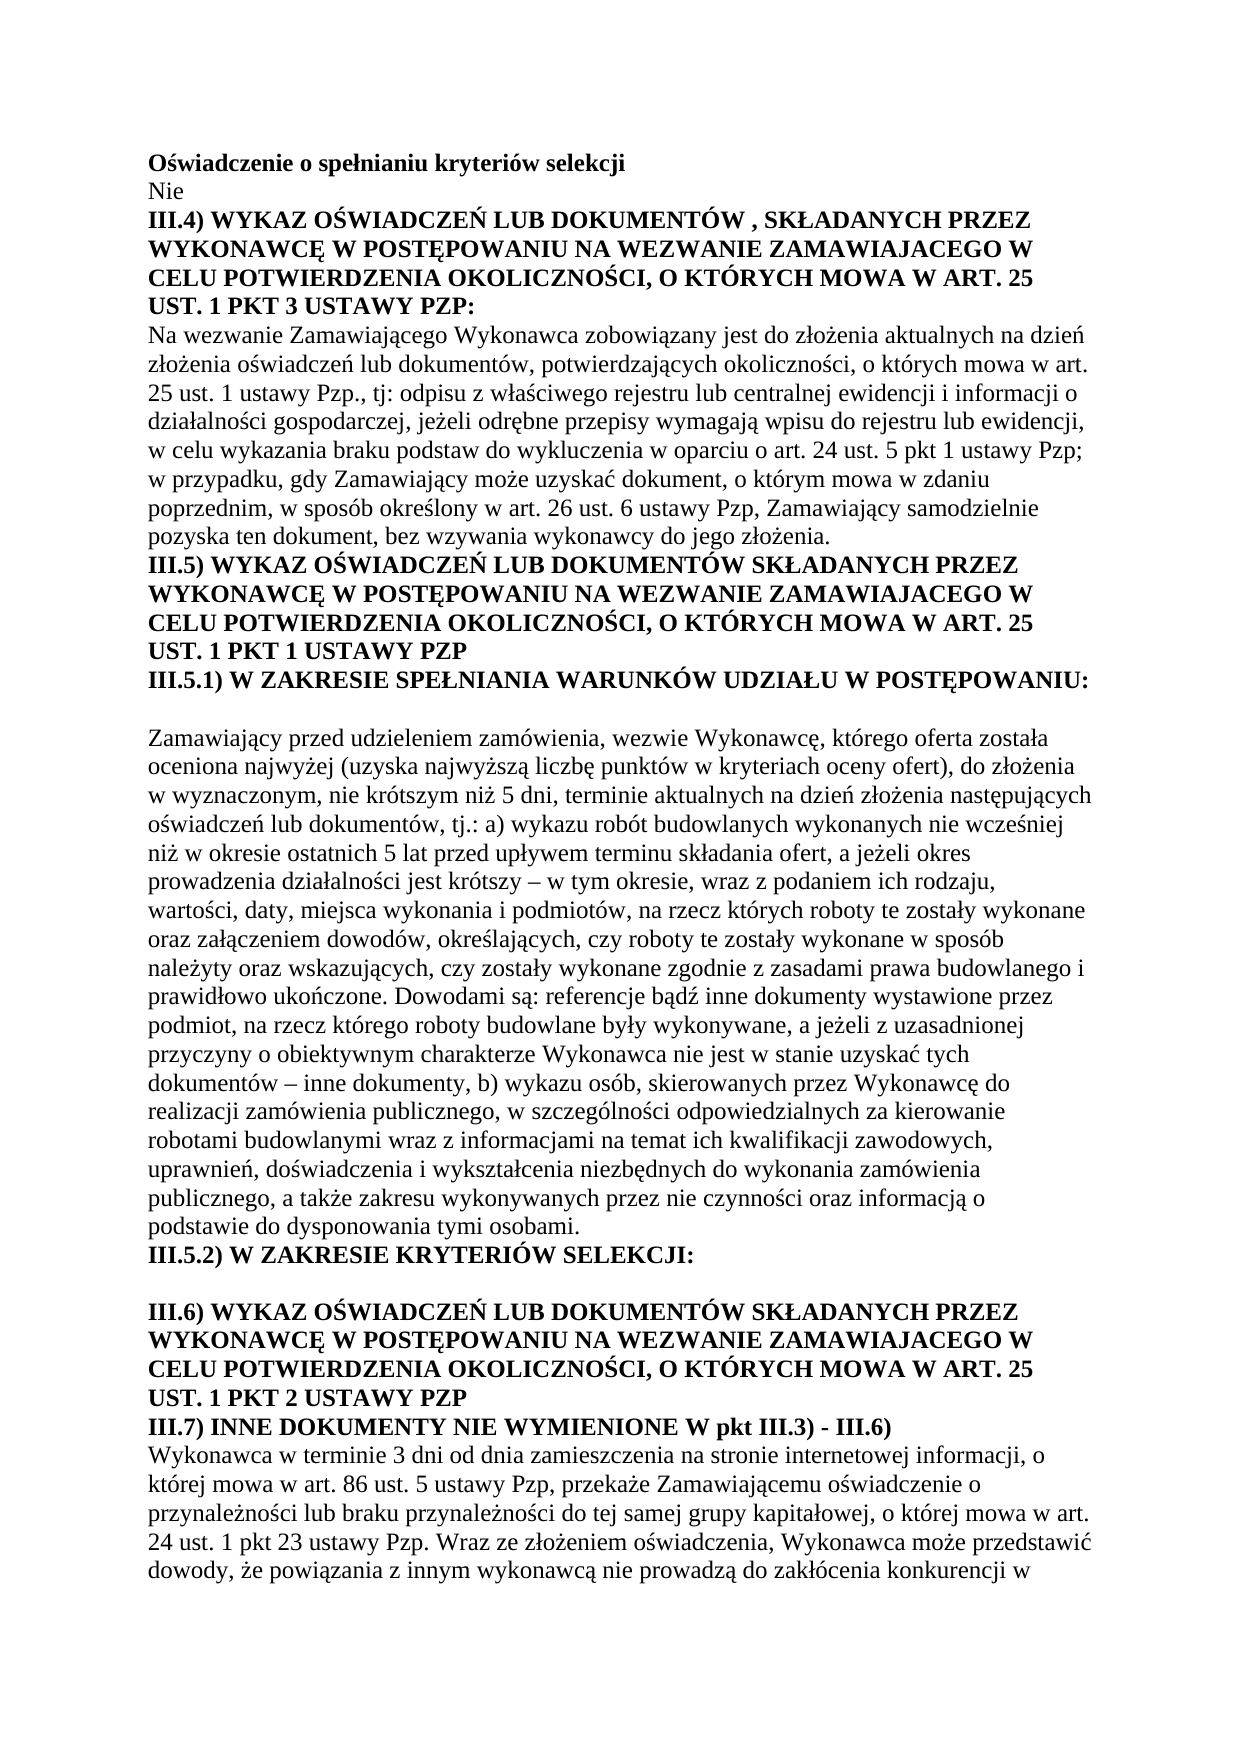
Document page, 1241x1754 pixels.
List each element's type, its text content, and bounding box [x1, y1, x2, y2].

text III.4) WYKAZ OŚWIADCZEŃ LUB DOKUMENTÓW , SKŁADANYCH PRZEZ WYKONAWCĘ W POSTĘPOWANIU NA WEZWANIE ZAMAWIAJACEGO W CELU POTWIERDZENIA OKOLICZNOŚCI, O KTÓRYCH MOWA W ART. 25 UST. 1 PKT 3 USTAWY PZP: [148, 205, 1093, 320]
text III.7) INNE DOKUMENTY NIE WYMIENIONE W pkt III.3) - III.6) [148, 1412, 1093, 1441]
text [148, 1441, 1093, 1584]
text III.5.1) W ZAKRESIE SPEŁNIANIA WARUNKÓW UDZIAŁU W POSTĘPOWANIU: Zamawiający przed udzieleniem zamówienia, wezwie Wykonawcę, którego oferta została oceniona najwyżej (uzyska najwyższą liczbę punktów w kryteriach oceny ofert), do złożenia w wyznaczonym, nie krótszym niż 5 dni, terminie aktualnych na dzień złożenia następujących oświadczeń lub dokumentów, tj.: a) wykazu robót budowlanych wykonanych nie wcześniej niż w okresie ostatnich 5 lat przed upływem terminu składania ofert, a jeżeli okres prowadzenia działalności jest krótszy – w tym okresie, wraz z podaniem ich rodzaju, wartości, daty, miejsca wykonania i podmiotów, na rzecz których roboty te zostały wykonane oraz załączeniem dowodów, określających, czy roboty te zostały wykonane w sposób należyty oraz wskazujących, czy zostały wykonane zgodnie z zasadami prawa budowlanego i prawidłowo ukończone. Dowodami są: referencje bądź inne dokumenty wystawione przez podmiot, na rzecz którego roboty budowlane były wykonywane, a jeżeli z uzasadnionej przyczyny o obiektywnym charakterze Wykonawca nie jest w stanie uzyskać tych dokumentów – inne dokumenty, b) wykazu osób, skierowanych przez Wykonawcę do realizacji zamówienia publicznego, w szczególności odpowiedzialnych za kierowanie robotami budowlanymi wraz z informacjami na temat ich kwalifikacji zawodowych, uprawnień, doświadczenia i wykształcenia niezbędnych do wykonania zamówienia publicznego, a także zakresu wykonywanych przez nie czynności oraz informacją o podstawie do dysponowania tymi osobami. III.5.2) W ZAKRESIE KRYTERIÓW SELEKCJI: [148, 665, 1093, 1297]
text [148, 148, 1093, 205]
text Na wezwanie Zamawiającego Wykonawca zobowiązany jest do złożenia aktualnych na dzień złożenia oświadczeń lub dokumentów, potwierdzających okoliczności, o których mowa w art. 25 ust. 1 ustawy Pzp., tj: odpisu z właściwego rejestru lub centralnej ewidencji i informacji o działalności gospodarczej, jeżeli odrębne przepisy wymagają wpisu do rejestru lub ewidencji, w celu wykazania braku podstaw do wykluczenia w oparciu o art. 24 ust. 5 pkt 1 ustawy Pzp; w przypadku, gdy Zamawiający może uzyskać dokument, o którym mowa w zdaniu poprzednim, w sposób określony w art. 26 ust. 6 ustawy Pzp, Zamawiający samodzielnie pozyska ten dokument, bez wzywania wykonawcy do jego złożenia. [148, 320, 1093, 550]
text III.5) WYKAZ OŚWIADCZEŃ LUB DOKUMENTÓW SKŁADANYCH PRZEZ WYKONAWCĘ W POSTĘPOWANIU NA WEZWANIE ZAMAWIAJACEGO W CELU POTWIERDZENIA OKOLICZNOŚCI, O KTÓRYCH MOWA W ART. 25 UST. 1 PKT 1 USTAWY PZP [148, 550, 1093, 665]
text III.6) WYKAZ OŚWIADCZEŃ LUB DOKUMENTÓW SKŁADANYCH PRZEZ WYKONAWCĘ W POSTĘPOWANIU NA WEZWANIE ZAMAWIAJACEGO W CELU POTWIERDZENIA OKOLICZNOŚCI, O KTÓRYCH MOWA W ART. 25 UST. 1 PKT 2 USTAWY PZP [148, 1297, 1093, 1412]
